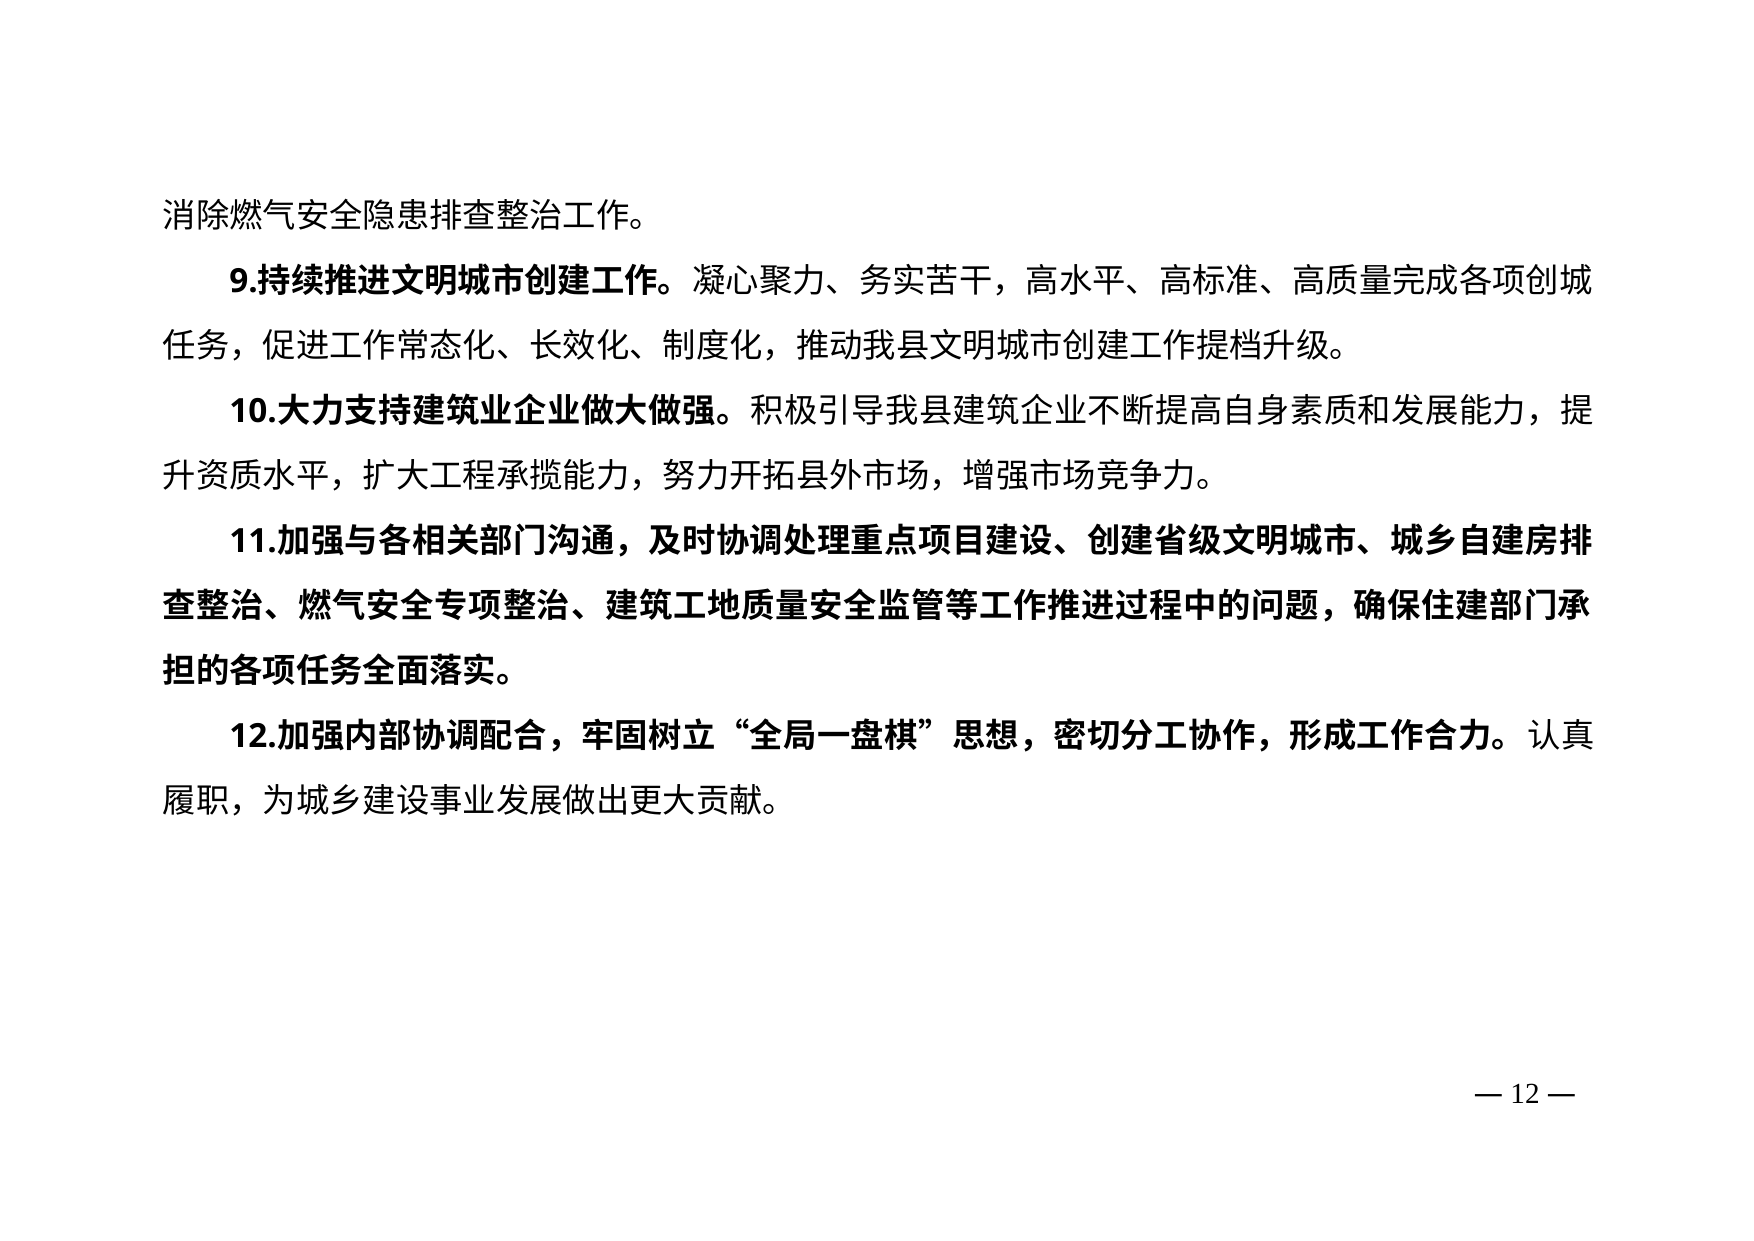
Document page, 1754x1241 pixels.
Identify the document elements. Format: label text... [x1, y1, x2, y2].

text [162, 180, 1594, 245]
text 11.加强与各相关部门沟通，及时协调处理重点项目建设、创建省级文明城市、城乡自建房排查整治、燃气安全专项整治、建筑工地质量安全监管等工作推进过程中的问题，确保住建部门承担的各项任务全面落实。 [162, 505, 1594, 700]
text 9.持续推进文明城市创建工作。凝心聚力、务实苦干，高水平、高标准、高质量完成各项创城任务，促进工作常态化、长效化、制度化，推动我县文明城市创建工作提档升级。 [162, 245, 1594, 375]
text 12.加强内部协调配合，牢固树立“全局一盘棋”思想，密切分工协作，形成工作合力。认真履职，为城乡建设事业发展做出更大贡献。 [162, 700, 1594, 830]
text 10.大力支持建筑业企业做大做强。积极引导我县建筑企业不断提高自身素质和发展能力，提升资质水平，扩大工程承揽能力，努力开拓县外市场，增强市场竞争力。 [162, 375, 1594, 505]
